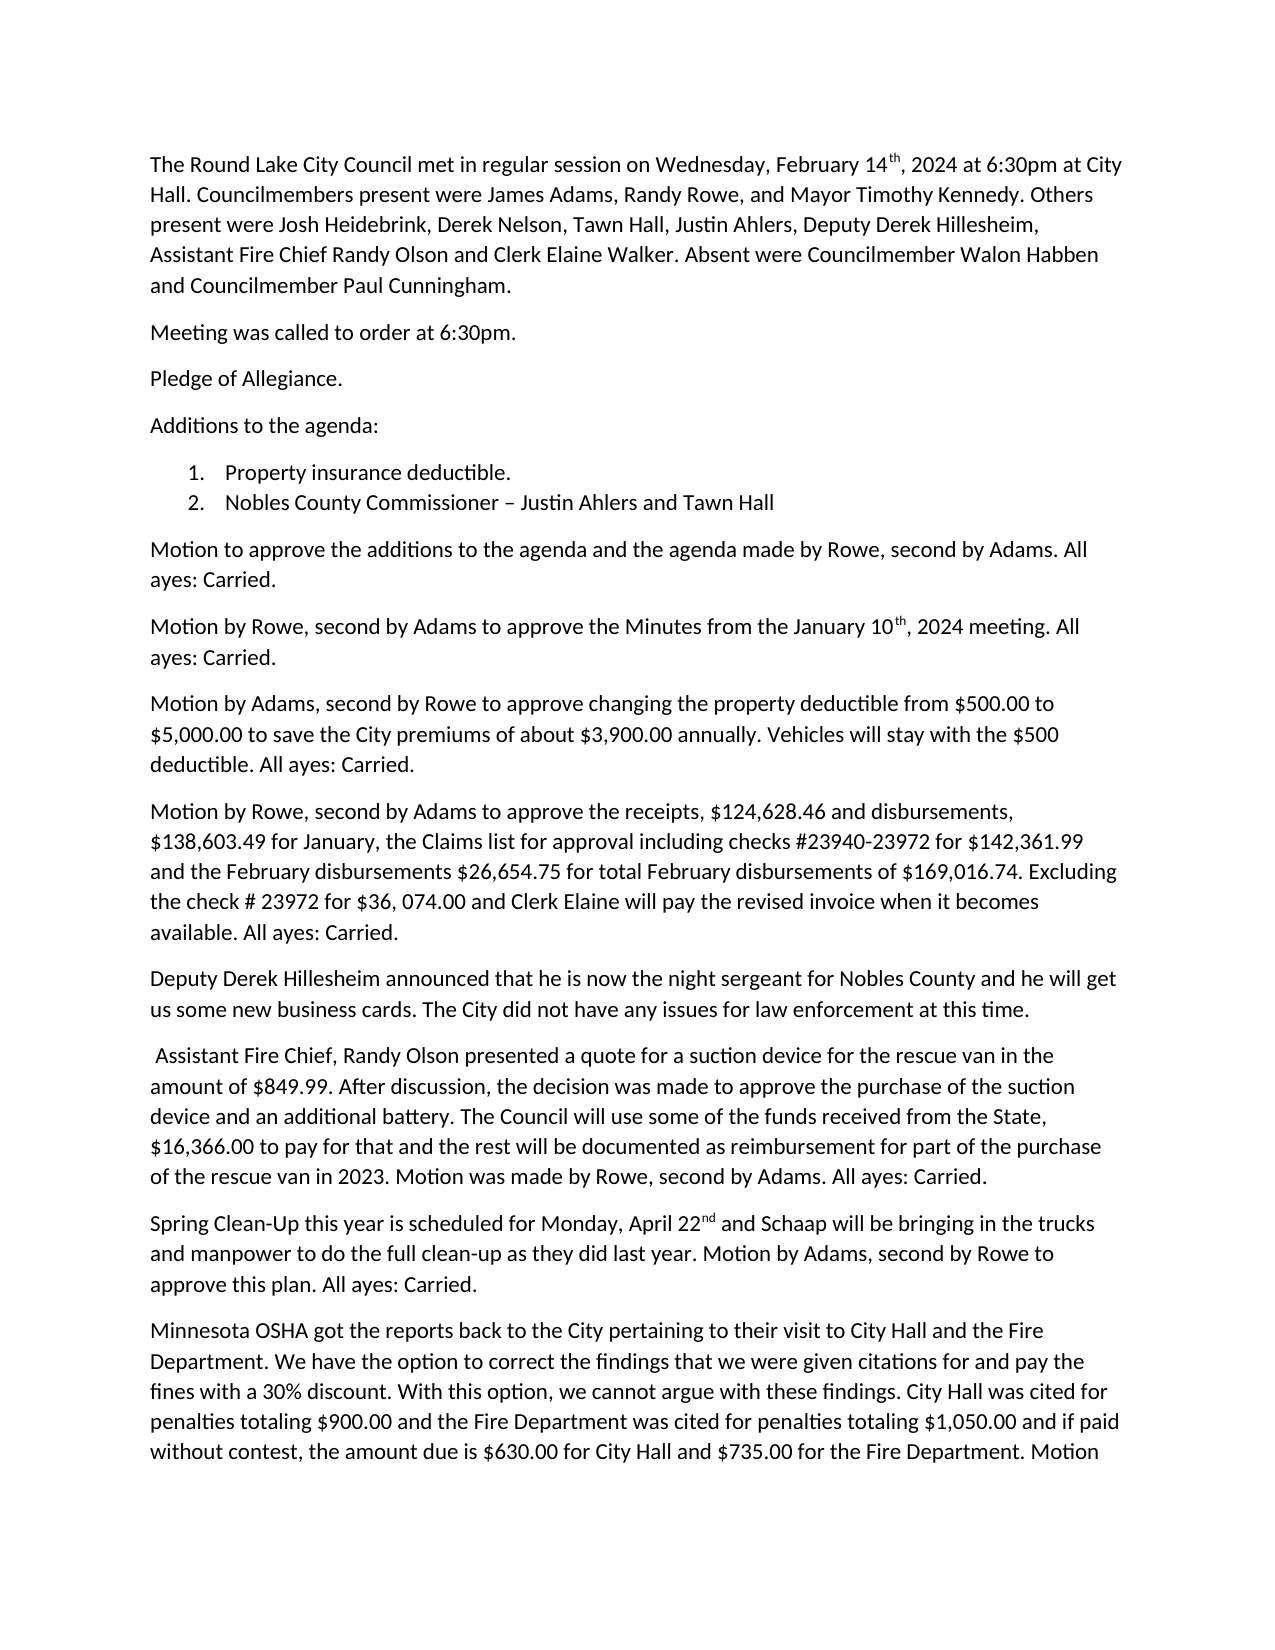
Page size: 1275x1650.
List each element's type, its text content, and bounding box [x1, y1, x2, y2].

text Motion by Rowe, second by Adams to approve the receipts, $124,628.46 and disbursements, $138,603.49 for January, the Claims list for approval including checks #23940-23972 for $142,361.99 and the February disbursements $26,654.75 for total February disbursements of $169,016.74. Excluding the check # 23972 for $36, 074.00 and Clerk Elaine will pay the revised invoice when it becomes available. All ayes: Carried. [150, 797, 1125, 946]
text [150, 1317, 1125, 1466]
text Motion to approve the additions to the agenda and the agenda made by Rowe, second by Adams. All ayes: Carried. [150, 535, 1125, 594]
text Additions to the agenda: [150, 411, 1125, 439]
text Assistant Fire Chief, Randy Olson presented a quote for a suction device for the rescue van in the amount of $849.99. After discussion, the decision was made to approve the purchase of the suction device and an additional battery. The Council will use some of the funds received from the State, $16,366.00 to pay for that and the rest will be documented as reimbursement for part of the purchase of the rescue van in 2023. Motion was made by Rowe, second by Adams. All ayes: Carried. [150, 1042, 1125, 1191]
text Motion by Rowe, second by Adams to approve the Minutes from the January 10th, 2024 meeting. All ayes: Carried. [150, 612, 1125, 671]
list Nobles County Commissioner – Justin Ahlers and Tawn Hall [187, 488, 1125, 517]
text Spring Clean-Up this year is scheduled for Monday, April 22nd and Schaap will be bringing in the trucks and manpower to do the full clean-up as they did last year. Motion by Adams, second by Rowe to approve this plan. All ayes: Carried. [150, 1209, 1125, 1298]
text Meeting was called to order at 6:30pm. [150, 318, 1125, 346]
text Motion by Adams, second by Rowe to approve changing the property deductible from $500.00 to $5,000.00 to save the City premiums of about $3,900.00 annually. Vehicles will stay with the $500 deductible. All ayes: Carried. [150, 689, 1125, 778]
text Pledge of Allegiance. [150, 364, 1125, 393]
text Deputy Derek Hillesheim announced that he is now the night sergeant for Nobles County and he will get us some new business cards. The City did not have any issues for law enforcement at this time. [150, 964, 1125, 1023]
list Property insurance deductible. [187, 458, 1125, 486]
text The Round Lake City Council met in regular session on Wednesday, February 14th, 2024 at 6:30pm at City Hall. Councilmembers present were James Adams, Randy Rowe, and Mayor Timothy Kennedy. Others present were Josh Heidebrink, Derek Nelson, Tawn Hall, Justin Ahlers, Deputy Derek Hillesheim, Assistant Fire Chief Randy Olson and Clerk Elaine Walker. Absent were Councilmember Walon Habben and Councilmember Paul Cunningham. [150, 150, 1125, 299]
